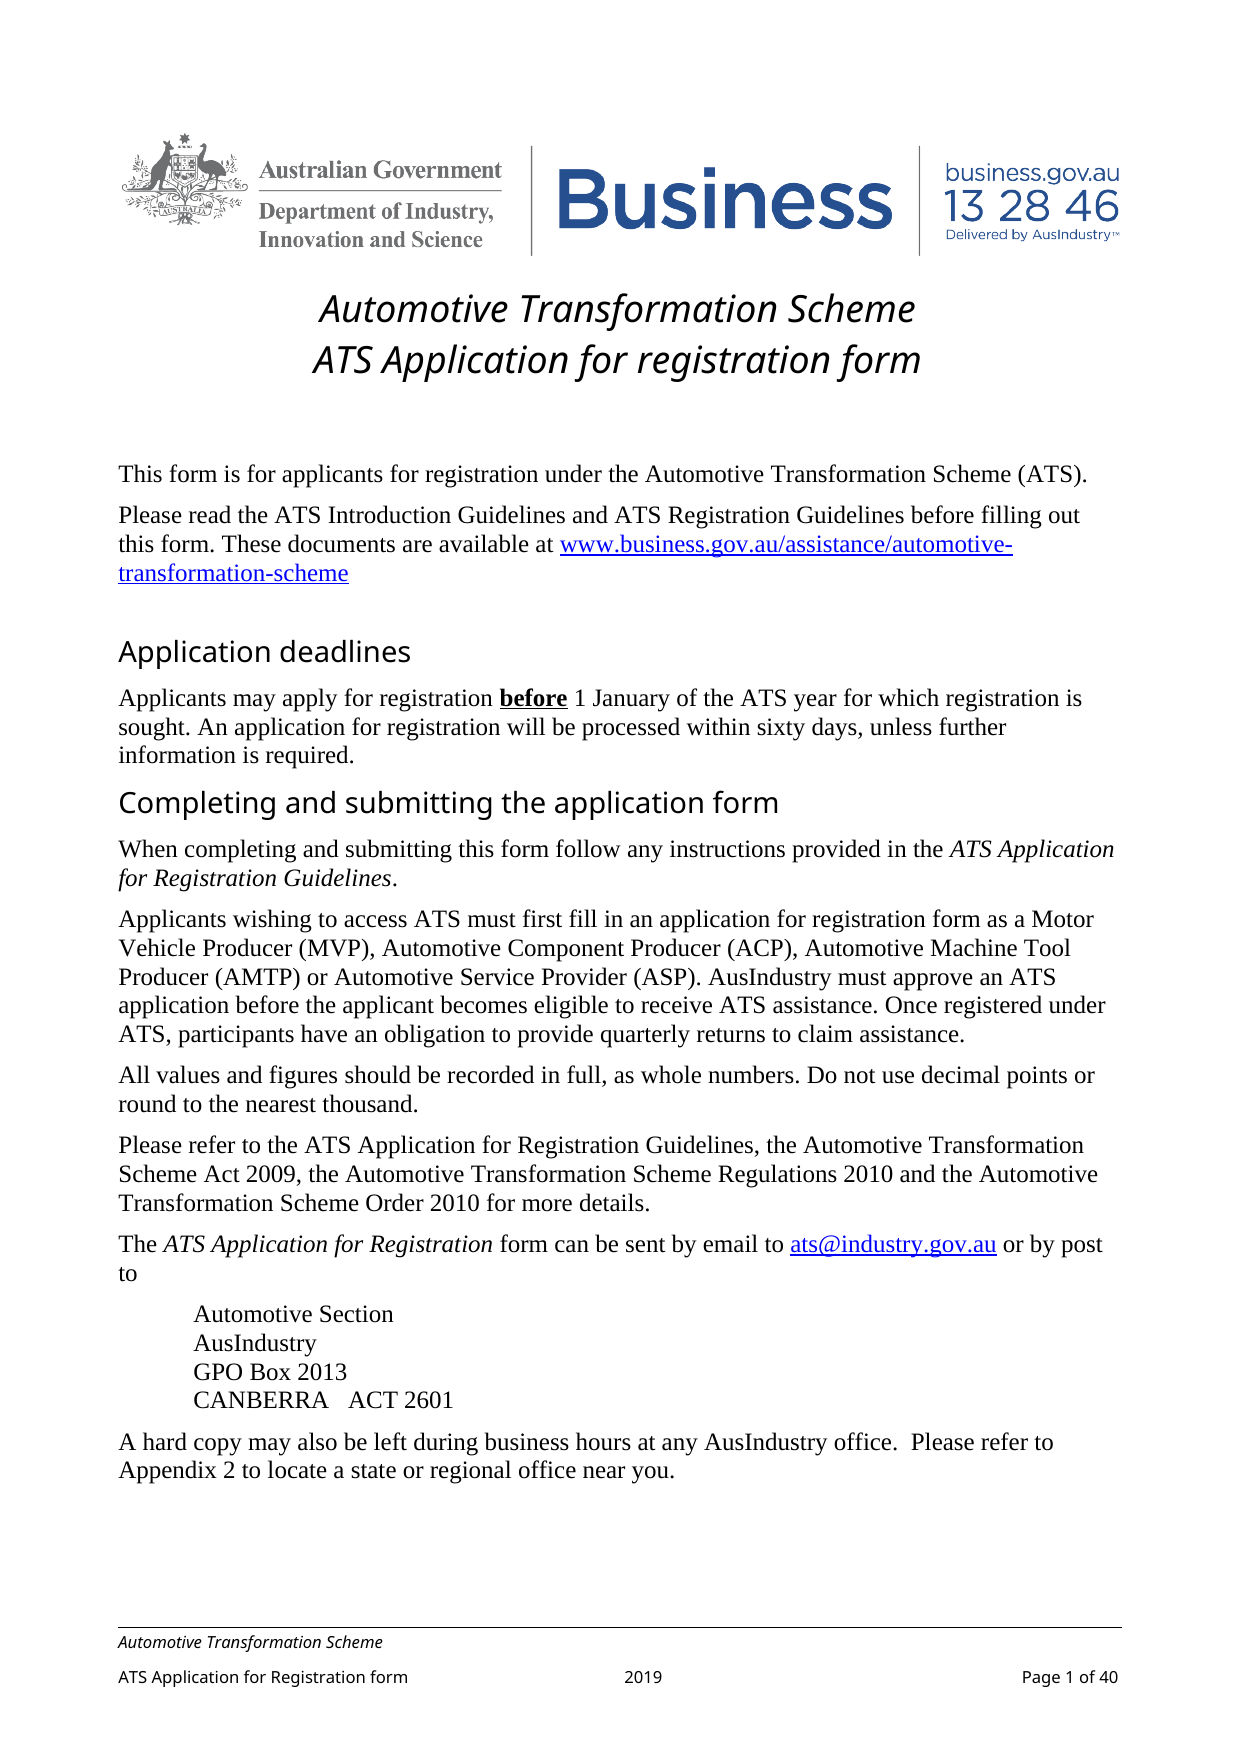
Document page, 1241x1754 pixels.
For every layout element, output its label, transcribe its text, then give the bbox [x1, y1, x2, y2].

text Application deadlines [118, 631, 1122, 671]
text Applicants wishing to access must first fill in an application for registration form as a Motor Vehicle Producer (MVP), Automotive Component Producer (ACP), Automotive Machine Tool Producer (AMTP) or Automotive Service Provider (ASP). AusIndustry must approve an application before the applicant becomes eligible to receive assistance. Once registered under , participants have an obligation to provide quarterly returns to claim assistance. [118, 904, 1122, 1048]
text GPO Box 2013 [193, 1357, 1122, 1385]
text CANBERRA ACT 2601 [118, 1385, 1122, 1414]
text AusIndustry [193, 1328, 1122, 1357]
text Please read the Introduction Guidelines and Registration Guidelines before filling out this form. These documents are available at www.business.gov.au/assistance/automotive-transformation-scheme [118, 501, 1122, 587]
text A hard copy may also be left during business hours at any AusIndustry office. Please refer to Appendix 2 to locate a state or regional office near you. [118, 1427, 1122, 1484]
text Automotive Section [193, 1299, 1122, 1328]
text Please refer to the Application for Registration Guidelines, the Automotive Transformation Scheme Act 2009, the Automotive Transformation Scheme Regulations 2010 and the Automotive Transformation Scheme Order 2010 for more details. [118, 1130, 1122, 1217]
subtitle ATS Application for registration form [118, 333, 1122, 384]
subtitle Automotive Transformation Scheme [118, 282, 1122, 333]
picture [120, 130, 1121, 258]
text When completing and submitting this form follow any instructions provided in the Application for Registration Guidelines. [118, 834, 1122, 892]
text All values and figures should be recorded in full, as whole numbers. Do not use decimal points or round to the nearest thousand. [118, 1060, 1122, 1118]
text The ATS Application for Registration form can be sent by email to ats@industry.gov.au or by post to [118, 1229, 1122, 1287]
text Applicants may apply for registration before 1 January of the ATS year for which registration is sought. An application for registration will be processed within sixty days, unless further information is required. [118, 683, 1122, 769]
text Completing and submitting the application form [118, 782, 1122, 822]
text This form is for applicants for registration under the Automotive Transformation Scheme (). [118, 459, 1122, 488]
